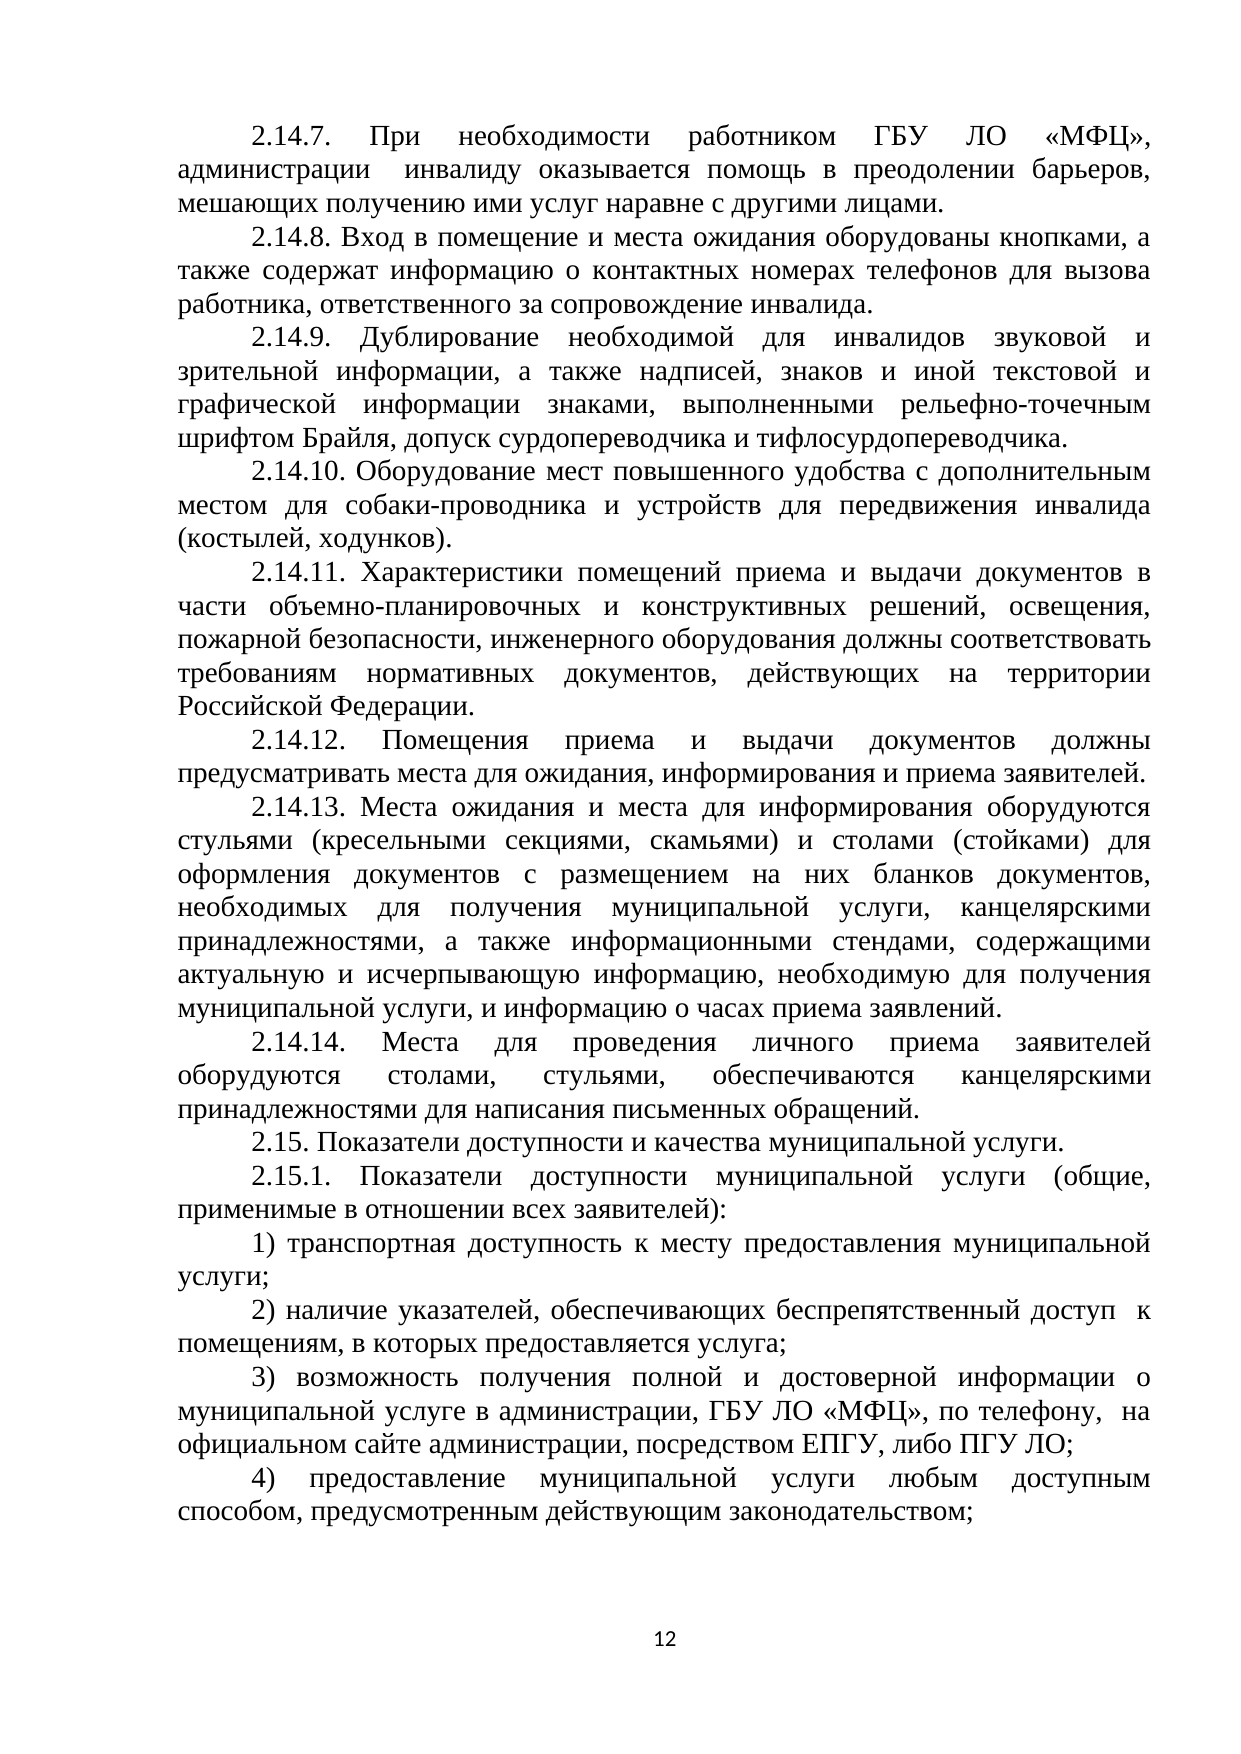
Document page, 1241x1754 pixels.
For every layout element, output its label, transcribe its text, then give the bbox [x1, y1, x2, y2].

text 2.14.13. Места ожидания и места для информирования оборудуются стульями (кресельными секциями, скамьями) и столами (стойками) для оформления документов с размещением на них бланков документов, необходимых для получения муниципальной услуги, канцелярскими принадлежностями, а также информационными стендами, содержащими актуальную и исчерпывающую информацию, необходимую для получения муниципальной услуги, и информацию о часах приема заявлений. [177, 789, 1152, 1024]
text 2.14.7. При необходимости работником ГБУ ЛО «МФЦ», администрации инвалиду оказывается помощь в преодолении барьеров, мешающих получению ими услуг наравне с другими лицами. [177, 118, 1152, 219]
text 2.14.9. Дублирование необходимой для инвалидов звуковой и зрительной информации, а также надписей, знаков и иной текстовой и графической информации знаками, выполненными рельефно-точечным шрифтом Брайля, допуск сурдопереводчика и тифлосурдопереводчика. [177, 319, 1152, 453]
text 1) транспортная доступность к месту предоставления муниципальной услуги; [177, 1225, 1152, 1292]
text 3) возможность получения полной и достоверной информации о муниципальной услуге в администрации, ГБУ ЛО «МФЦ», по телефону, на официальном сайте администрации, посредством ЕПГУ, либо ПГУ ЛО; [177, 1359, 1152, 1460]
text 2) наличие указателей, обеспечивающих беспрепятственный доступ к помещениям, в которых предоставляется услуга; [177, 1292, 1152, 1359]
text 2.14.8. Вход в помещение и места ожидания оборудованы кнопками, а также содержат информацию о контактных номерах телефонов для вызова работника, ответственного за сопровождение инвалида. [177, 219, 1152, 319]
text 2.15.1. Показатели доступности муниципальной услуги (общие, применимые в отношении всех заявителей): [177, 1158, 1152, 1225]
text 2.14.10. Оборудование мест повышенного удобства с дополнительным местом для собаки-проводника и устройств для передвижения инвалида (костылей, ходунков). [177, 453, 1152, 554]
text 2.15. Показатели доступности и качества муниципальной услуги. [177, 1124, 1152, 1158]
text 2.14.11. Характеристики помещений приема и выдачи документов в части объемно-планировочных и конструктивных решений, освещения, пожарной безопасности, инженерного оборудования должны соответствовать требованиям нормативных документов, действующих на территории Российской Федерации. [177, 554, 1152, 722]
text 2.14.12. Помещения приема и выдачи документов должны предусматривать места для ожидания, информирования и приема заявителей. [177, 722, 1152, 789]
text 2.14.14. Места для проведения личного приема заявителей оборудуются столами, стульями, обеспечиваются канцелярскими принадлежностями для написания письменных обращений. [177, 1024, 1152, 1124]
text 4) предоставление муниципальной услуги любым доступным способом, предусмотренным действующим законодательством; [177, 1460, 1152, 1527]
